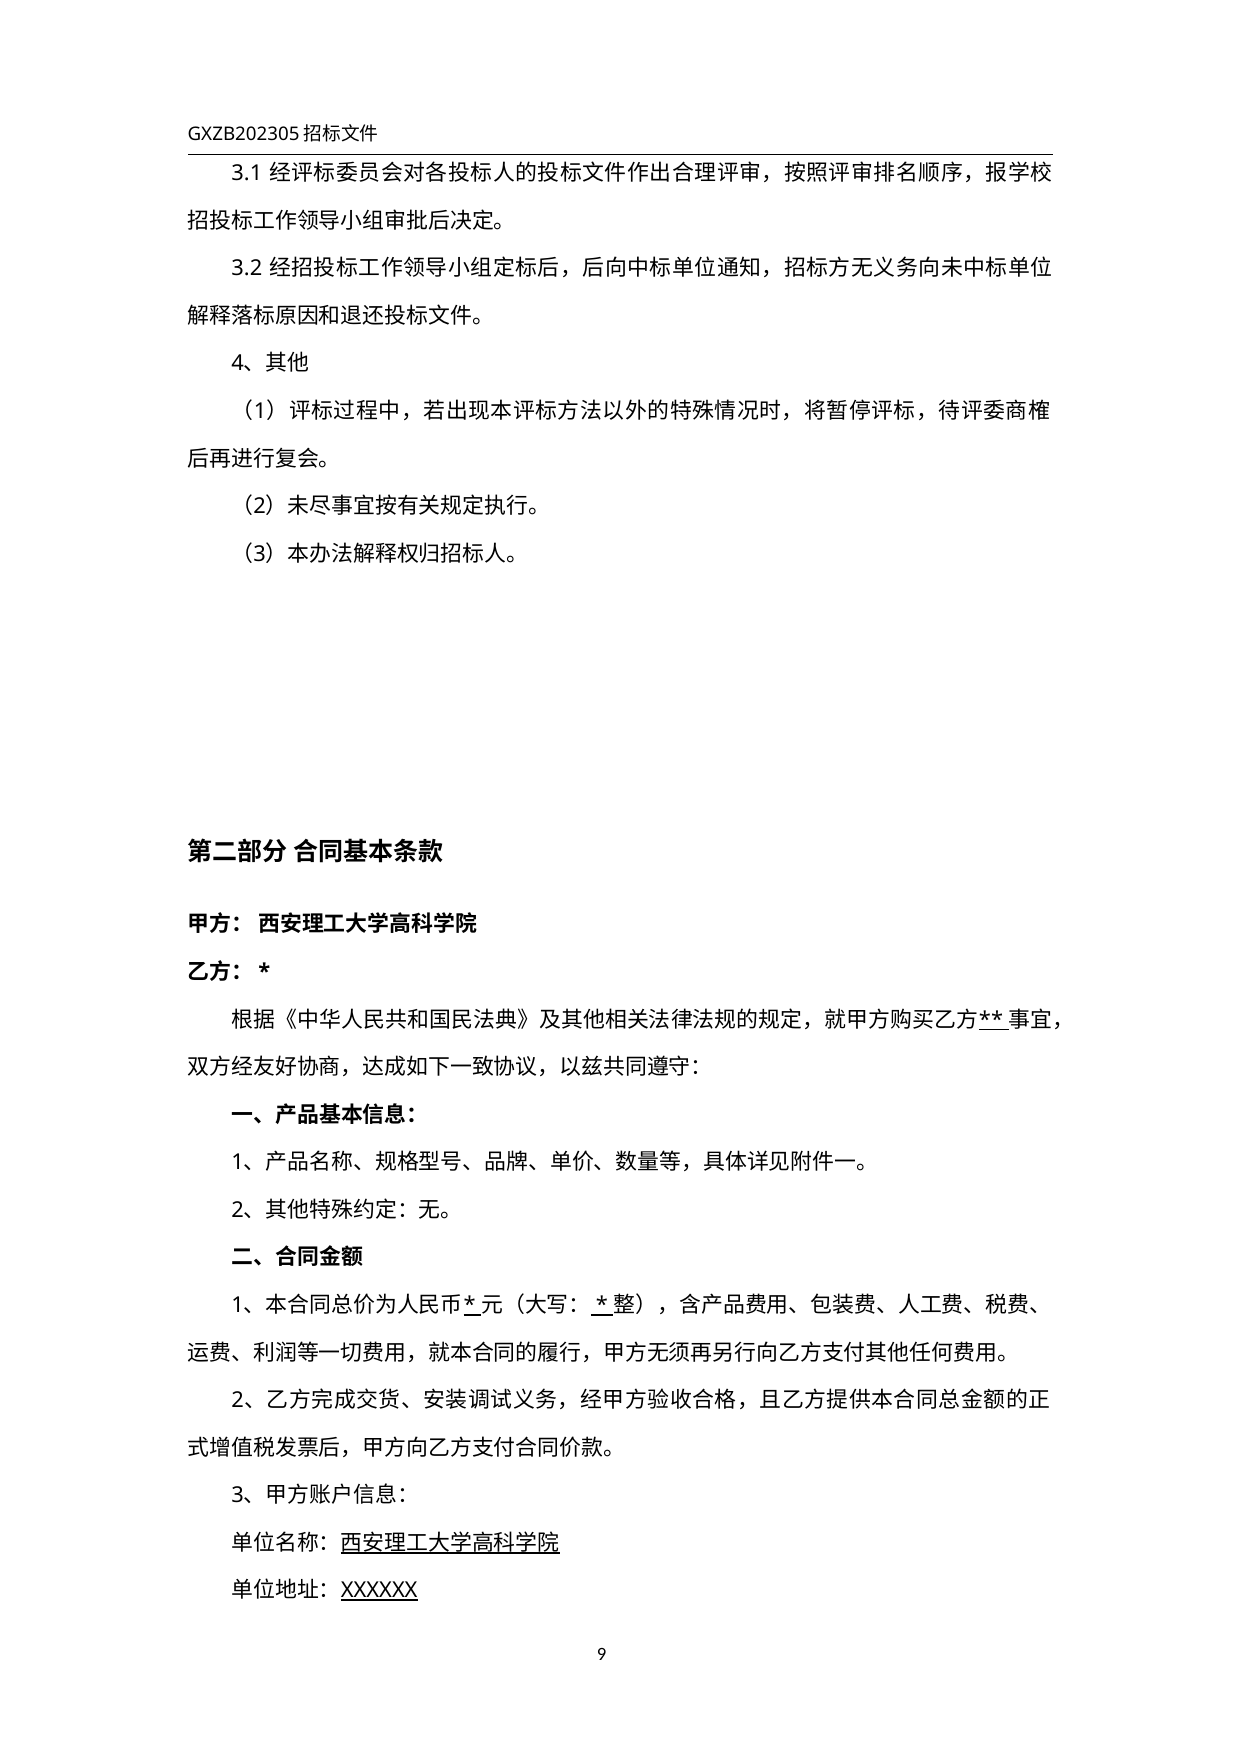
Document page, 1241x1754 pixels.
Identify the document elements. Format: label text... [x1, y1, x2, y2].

text 2、其他特殊约定：无。 [187, 1192, 1053, 1223]
text 3.1 经评标委员会对各投标人的投标文件作出合理评审，按照评审排名顺序，报学校招投标工作领导小组审批后决定。 [187, 155, 1053, 234]
text 乙方： * [187, 954, 1053, 986]
text 单位地址：XXXXXX [187, 1572, 1053, 1604]
text 单位名称：西安理工大学高科学院 [187, 1525, 1053, 1556]
text （1）评标过程中，若出现本评标方法以外的特殊情况时，将暂停评标，待评委商榷后再进行复会。 [187, 393, 1053, 472]
text （3）本办法解释权归招标人。 [187, 536, 1053, 567]
subtitle 第二部分 合同基本条款 [187, 831, 1053, 867]
text 一、产品基本信息： [187, 1097, 1053, 1128]
text 1、本合同总价为人民币* 元（大写： * 整），含产品费用、包装费、人工费、税费、运费、利润等一切费用，就本合同的履行，甲方无须再另行向乙方支付其他任何费用。 [187, 1287, 1053, 1366]
text 甲方： 西安理工大学高科学院 [187, 906, 1053, 938]
text 4、其他 [187, 345, 1053, 377]
text 二、合同金额 [187, 1239, 1053, 1271]
text 1、产品名称、规格型号、品牌、单价、数量等，具体详见附件一。 [187, 1144, 1053, 1176]
text 3.2 经招投标工作领导小组定标后，后向中标单位通知，招标方无义务向未中标单位解释落标原因和退还投标文件。 [187, 250, 1053, 329]
text 3、甲方账户信息： [187, 1477, 1053, 1509]
text 2、乙方完成交货、安装调试义务，经甲方验收合格，且乙方提供本合同总金额的正式增值税发票后，甲方向乙方支付合同价款。 [187, 1382, 1053, 1461]
text （2）未尽事宜按有关规定执行。 [187, 488, 1053, 520]
text 根据《中华人民共和国民法典》及其他相关法律法规的规定，就甲方购买乙方** 事宜，双方经友好协商，达成如下一致协议，以兹共同遵守： [187, 1002, 1053, 1081]
